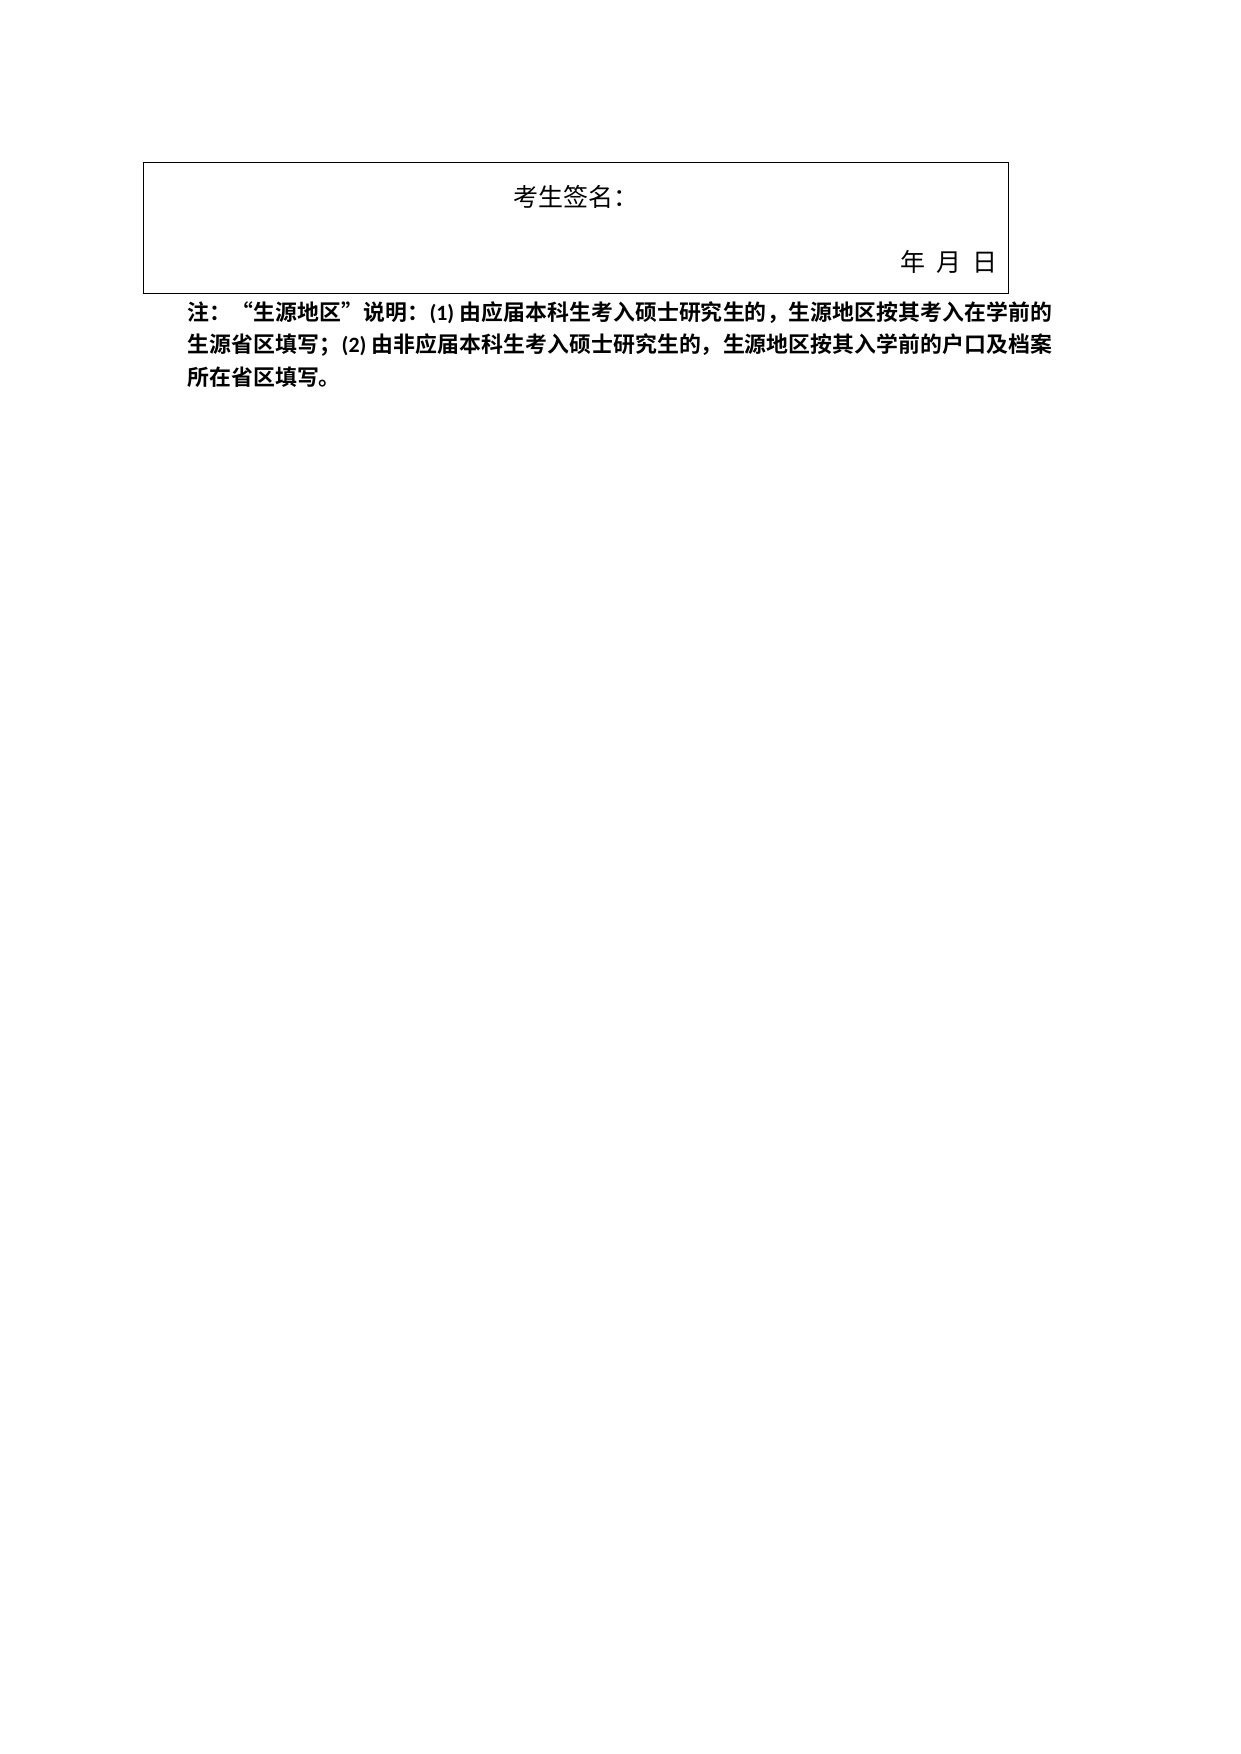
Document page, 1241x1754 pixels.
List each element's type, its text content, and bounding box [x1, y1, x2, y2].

text 注：“生源地区”说明：(1) 由应届本科生考入硕士研究生的，生源地区按其考入在学前的生源省区填写；(2) 由非应届本科生考入硕士研究生的，生源地区按其入学前的户口及档案所在省区填写。 [187, 294, 1053, 392]
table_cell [144, 163, 1008, 293]
